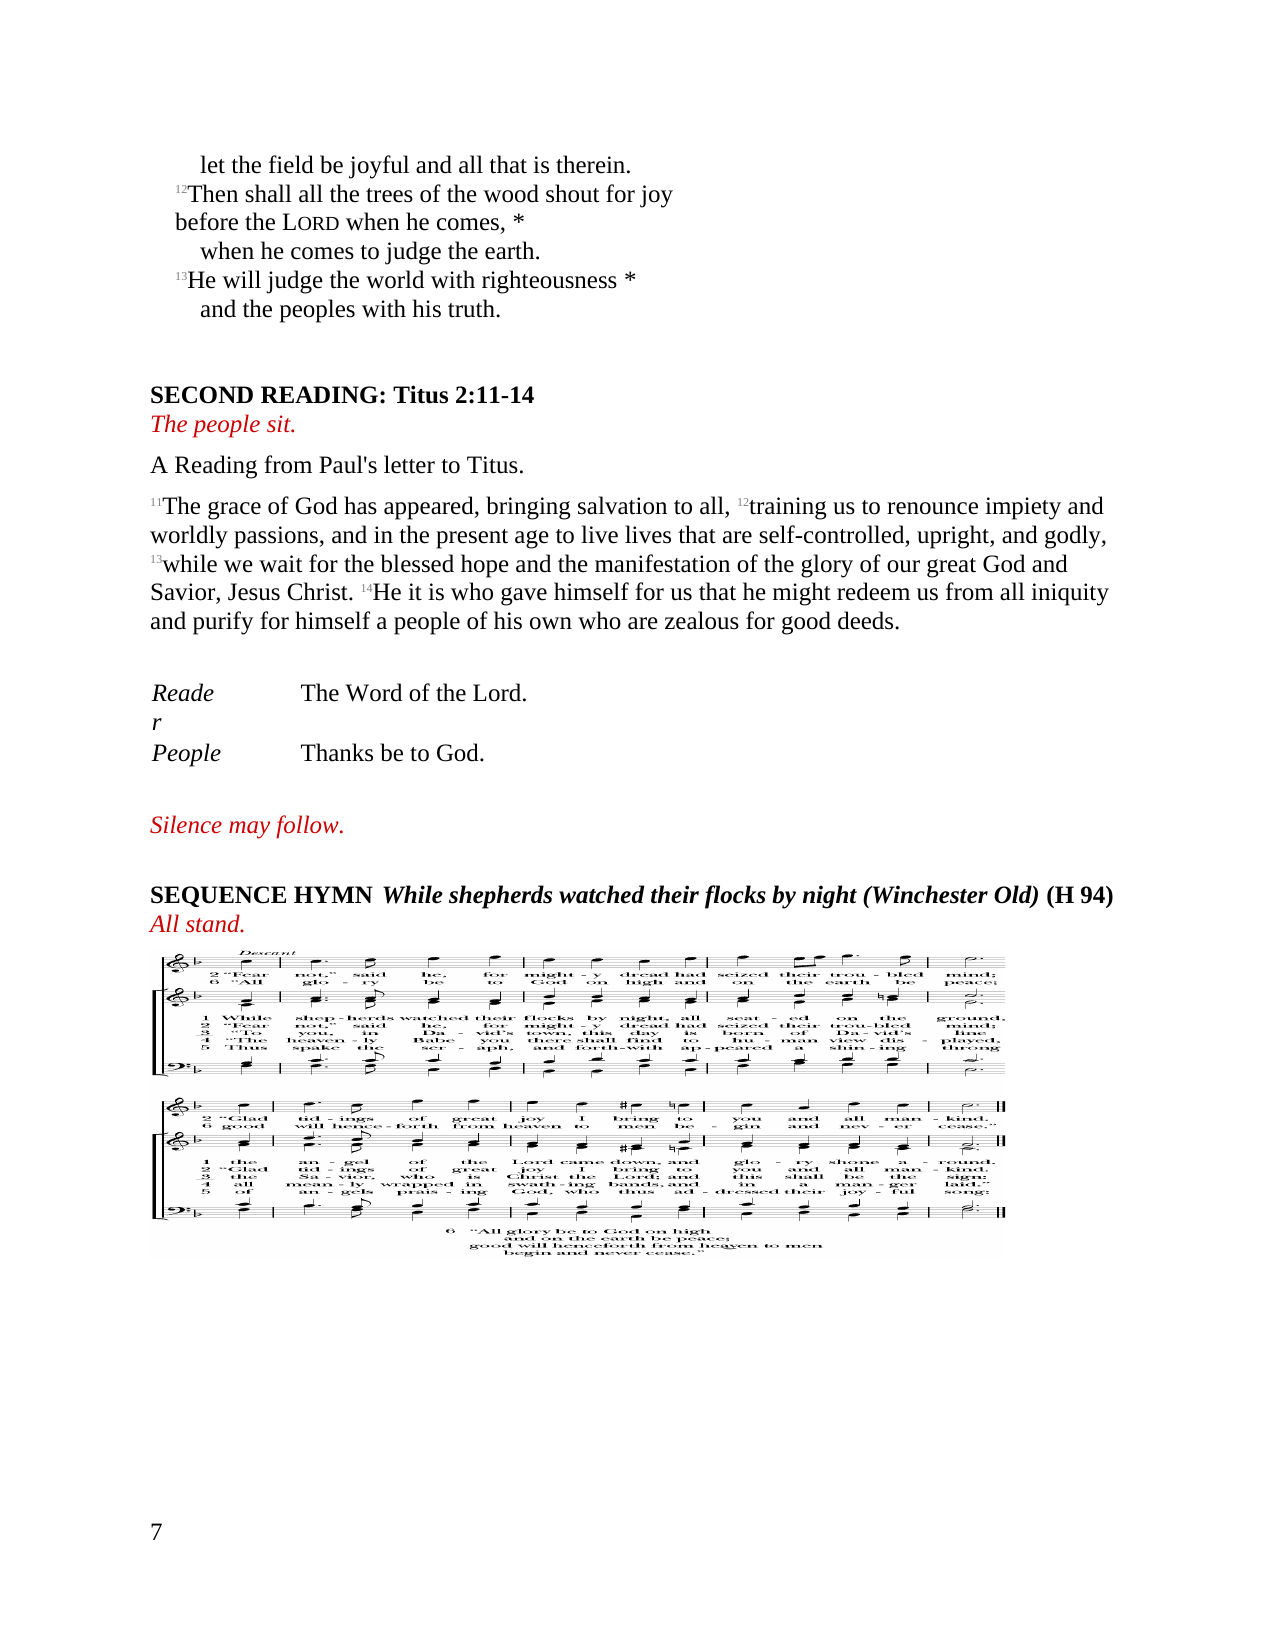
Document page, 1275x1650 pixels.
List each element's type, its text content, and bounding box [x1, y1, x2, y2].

text Sequence Hymn While shepherds watched their flocks by night (Winchester Old) (H 94) [150, 880, 1125, 909]
table_header Reader [150, 676, 299, 737]
text All stand. [150, 909, 1125, 937]
text Silence may follow. [150, 810, 1125, 839]
table_cell Thanks be to God. [299, 737, 602, 769]
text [150, 150, 1125, 322]
text Second Reading: Titus 2:11-14 [150, 380, 1125, 409]
text A Reading from Paul's letter to Titus. [150, 450, 1125, 479]
table_cell People [150, 737, 299, 769]
text 11The grace of God has appeared, bringing salvation to all, 12training us to renounce impiety and worldly passions, and in the present age to live lives that are self-controlled, upright, and godly, 13while we wait for the blessed hope and the manifestation of the glory of our great God and Savior, Jesus Christ. 14He it is who gave himself for us that he might redeem us from all iniquity and purify for himself a people of his own who are zealous for good deeds. [150, 491, 1125, 635]
text The people sit. [150, 409, 1125, 437]
table_header The Word of the Lord. [299, 676, 602, 737]
picture [150, 950, 1005, 1259]
